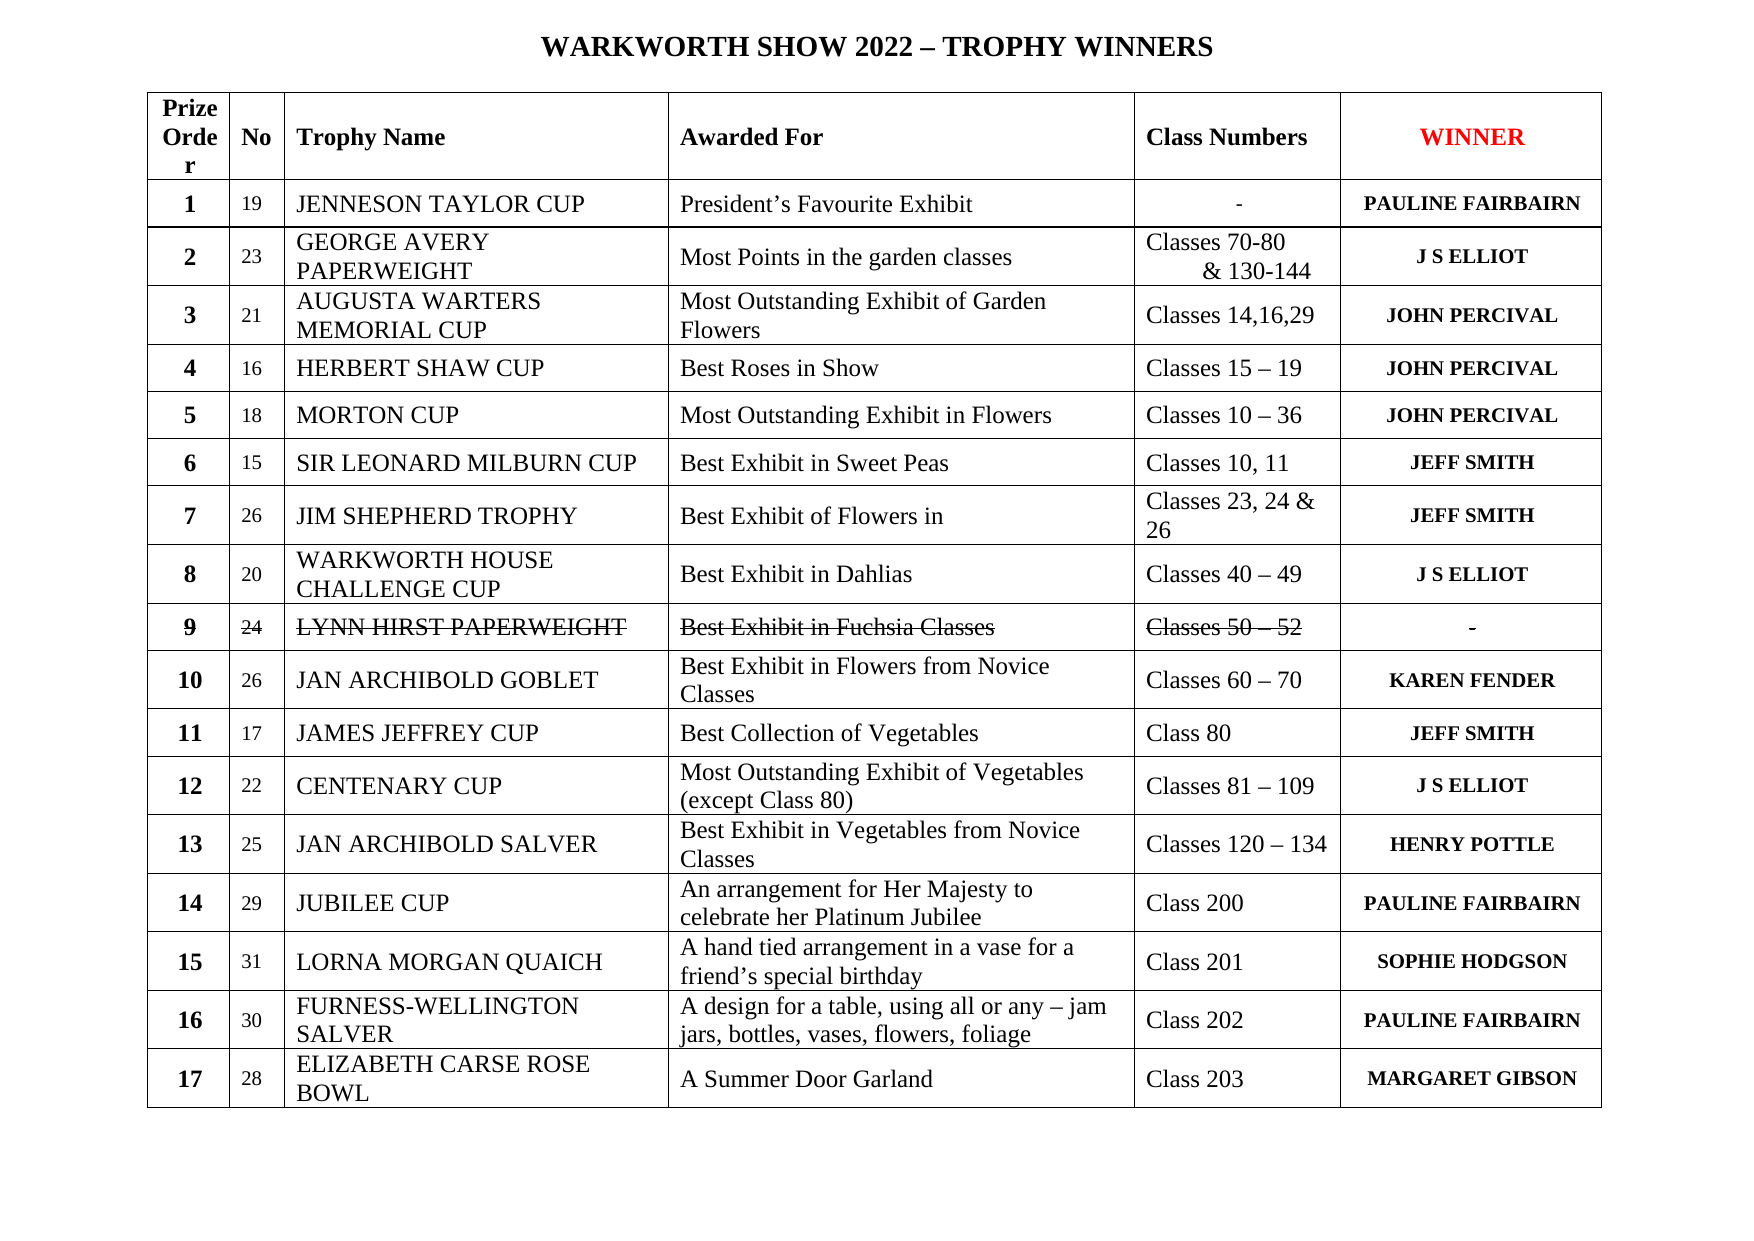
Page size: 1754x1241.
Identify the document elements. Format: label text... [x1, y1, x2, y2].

table_cell 29 [230, 874, 284, 931]
table_cell SOPHIE HODGSON [1341, 932, 1601, 990]
table_cell JAN ARCHIBOLD SALVER [285, 815, 668, 873]
table_cell Best Exhibit in Fuchsia Classes [669, 604, 1134, 650]
table_cell Most Outstanding Exhibit of Vegetables (except Class 80) [669, 757, 1134, 814]
table_header WINNER [1341, 93, 1601, 179]
table_cell Classes 120 – 134 [1135, 815, 1340, 873]
table_cell 12 [148, 757, 229, 814]
table_cell AUGUSTA WARTERS MEMORIAL CUP [285, 286, 668, 343]
table_cell Classes 14,16,29 [1135, 286, 1340, 343]
table_cell WARKWORTH HOUSE CHALLENGE CUP [285, 545, 668, 602]
table_cell J S ELLIOT [1341, 757, 1601, 814]
table_cell 17 [230, 709, 284, 756]
table_cell 11 [148, 709, 229, 756]
table_cell 5 [148, 392, 229, 438]
table_cell 7 [148, 486, 229, 544]
table_cell A hand tied arrangement in a vase for a friend’s special birthday [669, 932, 1134, 990]
table_cell Classes 81 – 109 [1135, 757, 1340, 814]
table_cell Class 80 [1135, 709, 1340, 756]
table_cell Best Roses in Show [669, 345, 1134, 391]
table_cell 23 [230, 228, 284, 285]
table_cell JEFF SMITH [1341, 486, 1601, 544]
table_cell Best Exhibit in Dahlias [669, 545, 1134, 602]
table_cell Best Collection of Vegetables [669, 709, 1134, 756]
table_cell 8 [148, 545, 229, 602]
table_cell 13 [148, 815, 229, 873]
table_cell Classes 10, 11 [1135, 439, 1340, 485]
table_cell GEORGE AVERY PAPERWEIGHT [285, 228, 668, 285]
table_cell SIR LEONARD MILBURN CUP [285, 439, 668, 485]
table_cell KAREN FENDER [1341, 651, 1601, 708]
table_cell 14 [148, 874, 229, 931]
table_cell Best Exhibit in Sweet Peas [669, 439, 1134, 485]
table_cell Classes 60 – 70 [1135, 651, 1340, 708]
table_cell Classes 23, 24 & 26 [1135, 486, 1340, 544]
table_cell JOHN PERCIVAL [1341, 286, 1601, 343]
table_cell Most Points in the garden classes [669, 228, 1134, 285]
table_cell 15 [148, 932, 229, 990]
table_cell PAULINE FAIRBAIRN [1341, 874, 1601, 931]
table_cell 17 [148, 1049, 229, 1107]
table_cell 16 [230, 345, 284, 391]
table_cell - [1135, 180, 1340, 226]
table_cell 3 [148, 286, 229, 343]
table_cell Class 203 [1135, 1049, 1340, 1107]
table_cell JUBILEE CUP [285, 874, 668, 931]
table_cell 10 [148, 651, 229, 708]
table_cell PAULINE FAIRBAIRN [1341, 180, 1601, 226]
table_cell Classes 40 – 49 [1135, 545, 1340, 602]
table_cell JAN ARCHIBOLD GOBLET [285, 651, 668, 708]
table_cell MARGARET GIBSON [1341, 1049, 1601, 1107]
table_cell 15 [230, 439, 284, 485]
table_cell JAMES JEFFREY CUP [285, 709, 668, 756]
table_cell A design for a table, using all or any – jam jars, bottles, vases, flowers, foliage [669, 991, 1134, 1048]
table_cell PAULINE FAIRBAIRN [1341, 991, 1601, 1048]
table_cell Best Exhibit in Flowers from Novice Classes [669, 651, 1134, 708]
table_cell J S ELLIOT [1341, 545, 1601, 602]
table_cell 25 [230, 815, 284, 873]
table_cell JENNESON TAYLOR CUP [285, 180, 668, 226]
table_cell Most Outstanding Exhibit in Flowers [669, 392, 1134, 438]
table_cell 26 [230, 486, 284, 544]
table_cell ELIZABETH CARSE ROSE BOWL [285, 1049, 668, 1107]
table_cell JOHN PERCIVAL [1341, 392, 1601, 438]
table_cell 18 [230, 392, 284, 438]
table_cell JIM SHEPHERD TROPHY [285, 486, 668, 544]
table_cell 21 [230, 286, 284, 343]
table_cell Most Outstanding Exhibit of Garden Flowers [669, 286, 1134, 343]
table_cell JEFF SMITH [1341, 439, 1601, 485]
table_cell 24 [230, 604, 284, 650]
table_cell JOHN PERCIVAL [1341, 345, 1601, 391]
table_cell 31 [230, 932, 284, 990]
table_cell A Summer Door Garland [669, 1049, 1134, 1107]
table_cell Best Exhibit of Flowers in [669, 486, 1134, 544]
table_cell 22 [230, 757, 284, 814]
table_cell Classes 70-80 & 130-144 [1135, 228, 1340, 285]
table_cell JEFF SMITH [1341, 709, 1601, 756]
table_cell Class 201 [1135, 932, 1340, 990]
table_header No [230, 93, 284, 179]
table_cell 4 [148, 345, 229, 391]
table_cell 28 [230, 1049, 284, 1107]
table_cell FURNESS-WELLINGTON SALVER [285, 991, 668, 1048]
table_cell 19 [230, 180, 284, 226]
table_cell Class 200 [1135, 874, 1340, 931]
table_cell Classes 50 – 52 [1135, 604, 1340, 650]
table_cell J S ELLIOT [1341, 228, 1601, 285]
table_cell LYNN HIRST PAPERWEIGHT [285, 604, 668, 650]
table_cell 16 [148, 991, 229, 1048]
table_cell An arrangement for Her Majesty to celebrate her Platinum Jubilee [669, 874, 1134, 931]
table_cell - [1341, 604, 1601, 650]
table_cell President’s Favourite Exhibit [669, 180, 1134, 226]
table_cell 1 [148, 180, 229, 226]
table_cell 6 [148, 439, 229, 485]
table_header Awarded For [669, 93, 1134, 179]
table_cell 2 [148, 228, 229, 285]
table_cell CENTENARY CUP [285, 757, 668, 814]
table_header Trophy Name [285, 93, 668, 179]
table_cell 30 [230, 991, 284, 1048]
table_cell 9 [148, 604, 229, 650]
table_cell MORTON CUP [285, 392, 668, 438]
text WARKWORTH SHOW 2022 – TROPHY WINNERS [150, 29, 1604, 63]
table_cell Classes 15 – 19 [1135, 345, 1340, 391]
table_cell HENRY POTTLE [1341, 815, 1601, 873]
table_cell 26 [230, 651, 284, 708]
table_header Class Numbers [1135, 93, 1340, 179]
table_cell HERBERT SHAW CUP [285, 345, 668, 391]
table_cell 20 [230, 545, 284, 602]
table_header Prize Order [148, 93, 229, 179]
table_cell LORNA MORGAN QUAICH [285, 932, 668, 990]
table_cell Best Exhibit in Vegetables from Novice Classes [669, 815, 1134, 873]
table_cell Classes 10 – 36 [1135, 392, 1340, 438]
table_cell Class 202 [1135, 991, 1340, 1048]
